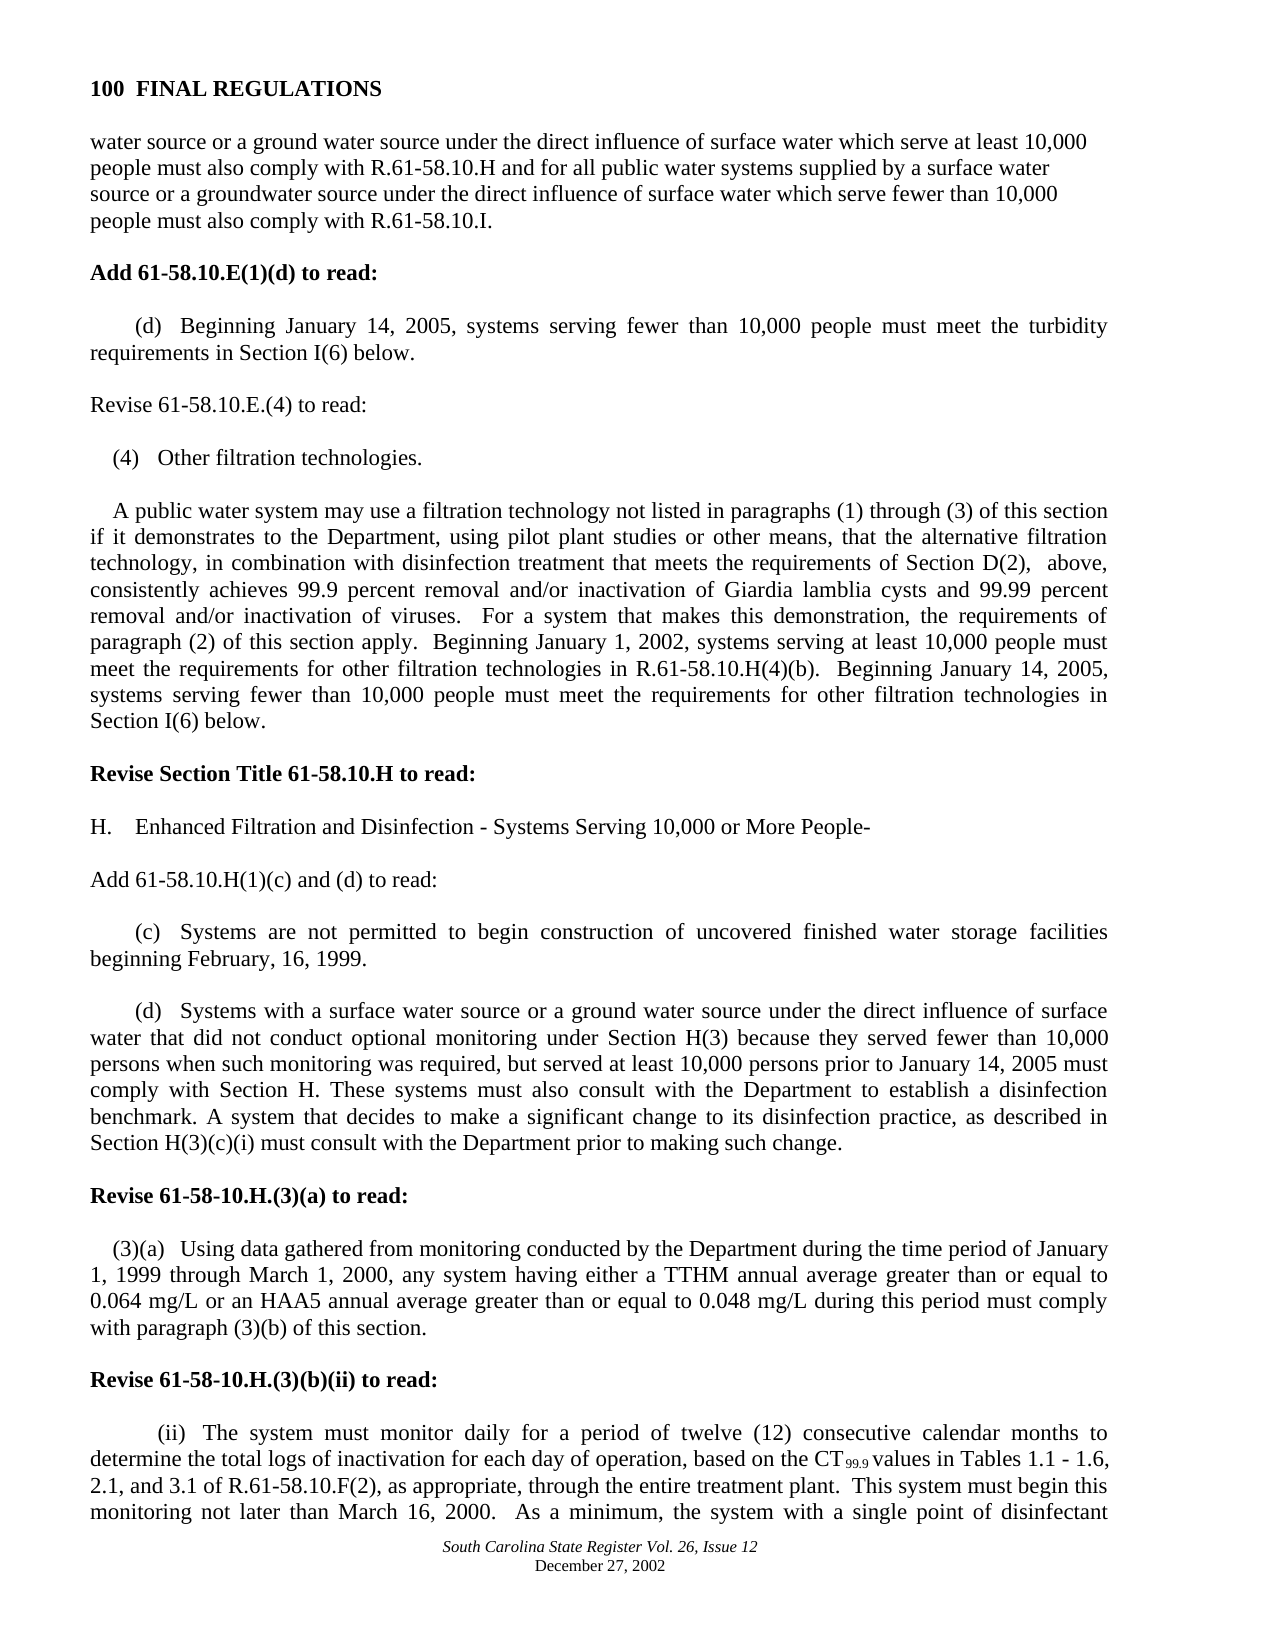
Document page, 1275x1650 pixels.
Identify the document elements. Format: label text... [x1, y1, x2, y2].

text Add 61-58.10.E(1)(d) to read: [90, 259, 1110, 286]
text Add 61-58.10.H(1)(c) and (d) to read: [90, 866, 1110, 892]
text (4) Other filtration technologies. [90, 444, 1110, 470]
text (c) Systems are not permitted to begin construction of uncovered finished water storage facilities beginning February, 16, 1999. [90, 918, 1110, 971]
text A public water system may use a filtration technology not listed in paragraphs (1) through (3) of this section if it demonstrates to the Department, using pilot plant studies or other means, that the alternative filtration technology, in combination with disinfection treatment that meets the requirements of Section D(2), above, consistently achieves 99.9 percent removal and/or inactivation of Giardia lamblia cysts and 99.99 percent removal and/or inactivation of viruses. For a system that makes this demonstration, the requirements of paragraph (2) of this section apply. Beginning January 1, 2002, systems serving at least 10,000 people must meet the requirements for other filtration technologies in R.61-58.10.H(4)(b). Beginning January 14, 2005, systems serving fewer than 10,000 people must meet the requirements for other filtration technologies in Section I(6) below. [90, 497, 1110, 734]
text Revise Section Title 61-58.10.H to read: [90, 760, 1110, 787]
text Revise 61-58-10.H.(3)(a) to read: [90, 1182, 1110, 1208]
text Revise 61-58.10.E.(4) to read: [90, 391, 1110, 418]
text (d) Beginning January 14, 2005, systems serving fewer than 10,000 people must meet the turbidity requirements in Section I(6) below. [90, 312, 1110, 365]
text (3)(a) Using data gathered from monitoring conducted by the Department during the time period of January 1, 1999 through March 1, 2000, any system having either a TTHM annual average greater than or equal to 0.064 mg/L or an HAA5 annual average greater than or equal to 0.048 mg/L during this period must comply with paragraph (3)(b) of this section. [90, 1234, 1110, 1340]
text H. Enhanced Filtration and Disinfection - Systems Serving 10,000 or More People- [90, 813, 1110, 839]
text Revise 61-58-10.H.(3)(b)(ii) to read: [90, 1366, 1110, 1393]
text (d) Systems with a surface water source or a ground water source under the direct influence of surface water that did not conduct optional monitoring under Section H(3) because they served fewer than 10,000 persons when such monitoring was required, but served at least 10,000 persons prior to January 14, 2005 must comply with Section H. These systems must also consult with the Department to establish a disinfection benchmark. A system that decides to make a significant change to its disinfection practice, as described in Section H(3)(c)(i) must consult with the Department prior to making such change. [90, 997, 1110, 1156]
